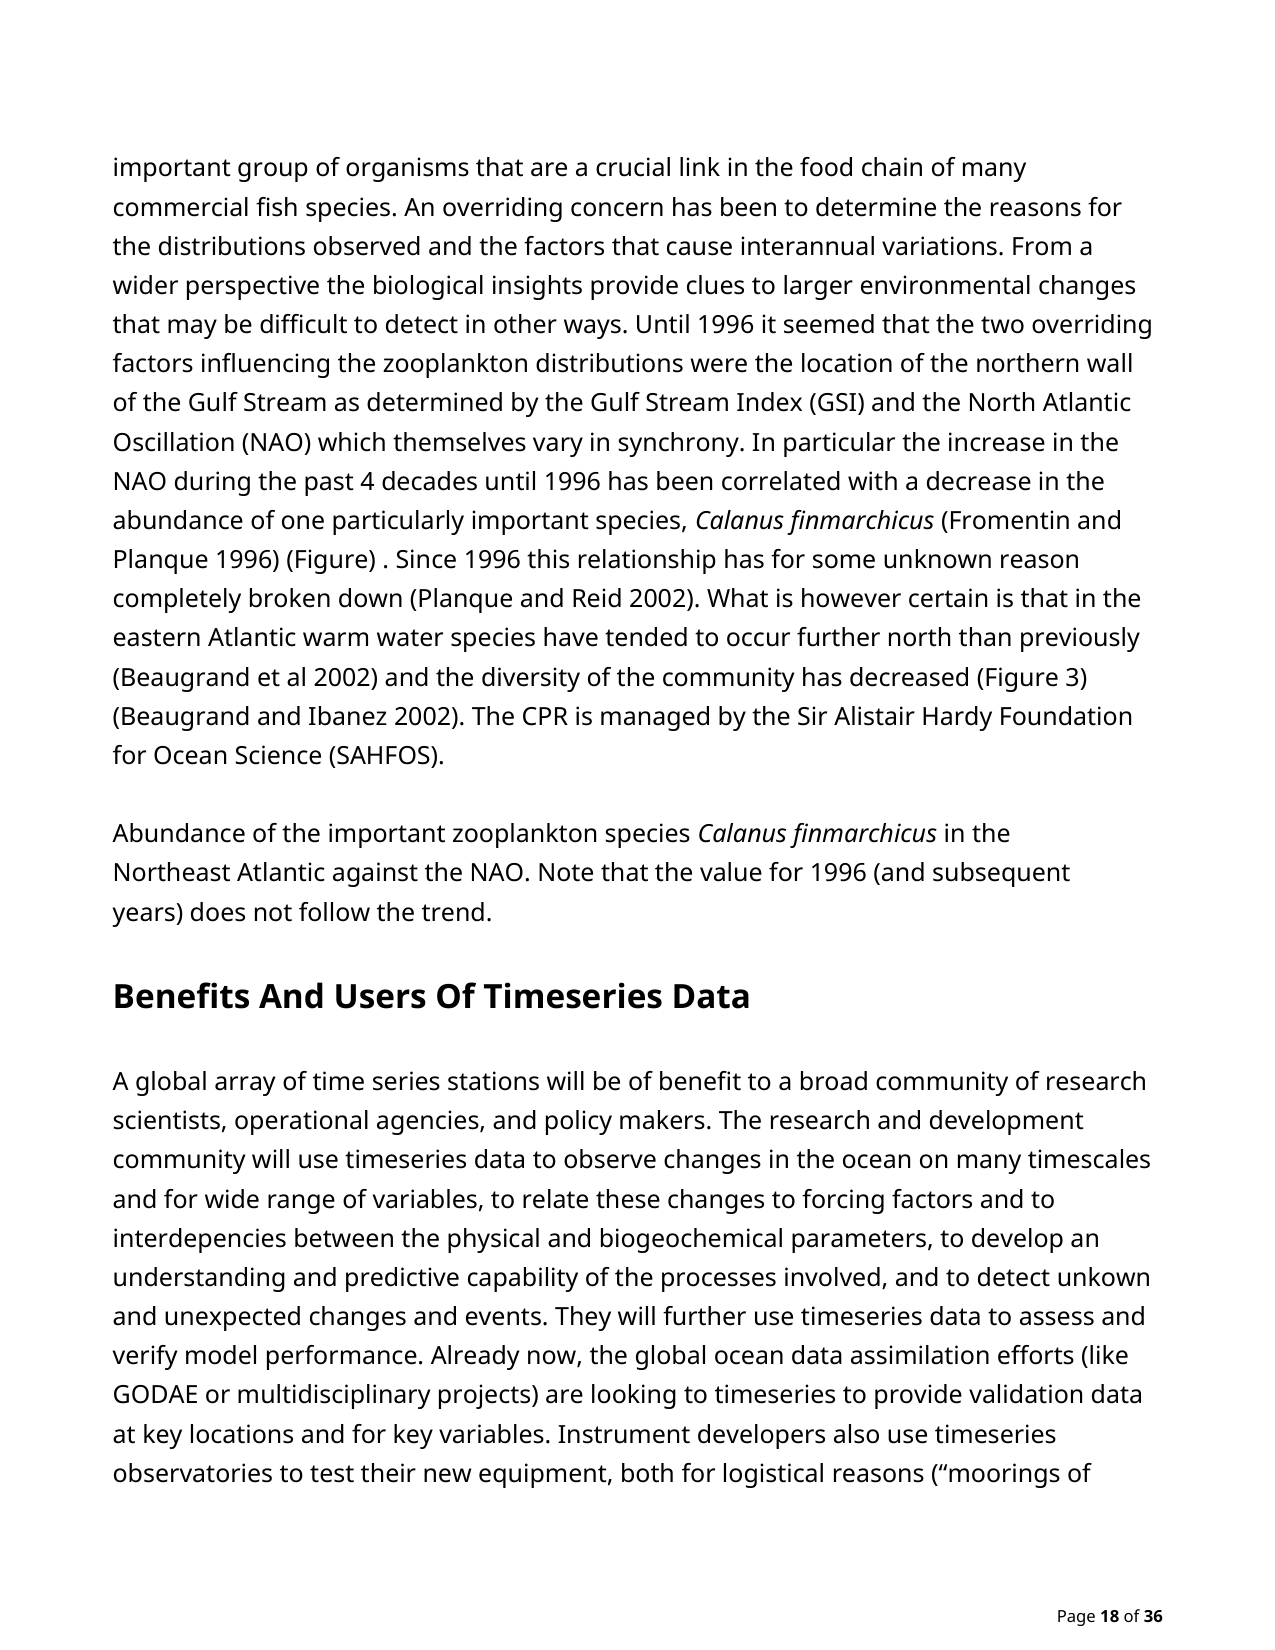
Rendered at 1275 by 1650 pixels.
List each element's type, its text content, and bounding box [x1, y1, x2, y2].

text Abundance of the important zooplankton species Calanus finmarchicus in the Northeast Atlantic against the NAO. Note that the value for 1996 (and subsequent years) does not follow the trend. [112, 816, 1121, 928]
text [112, 150, 1160, 772]
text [112, 1064, 1162, 1489]
text Benefits And Users Of Timeseries Data [112, 972, 1162, 1018]
